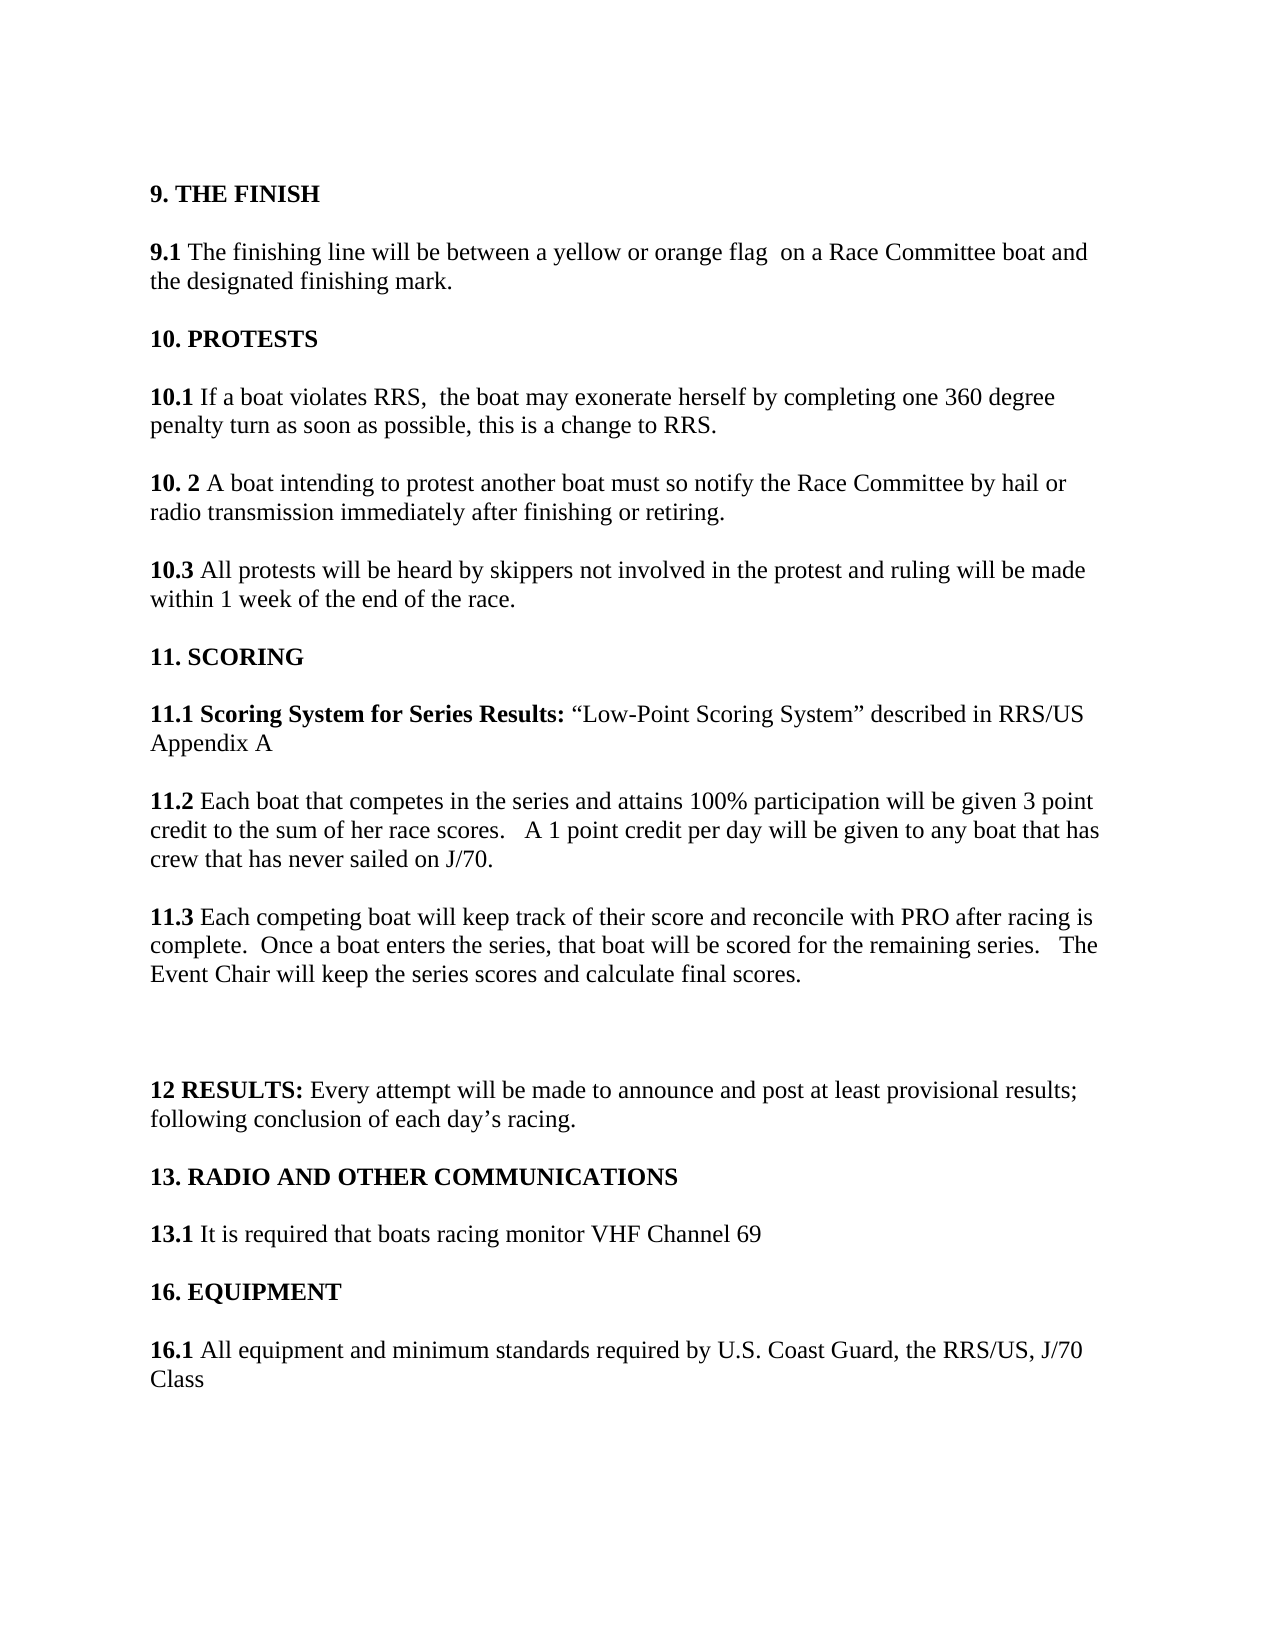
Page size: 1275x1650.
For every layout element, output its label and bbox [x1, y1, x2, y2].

table_header [150, 150, 1115, 1478]
